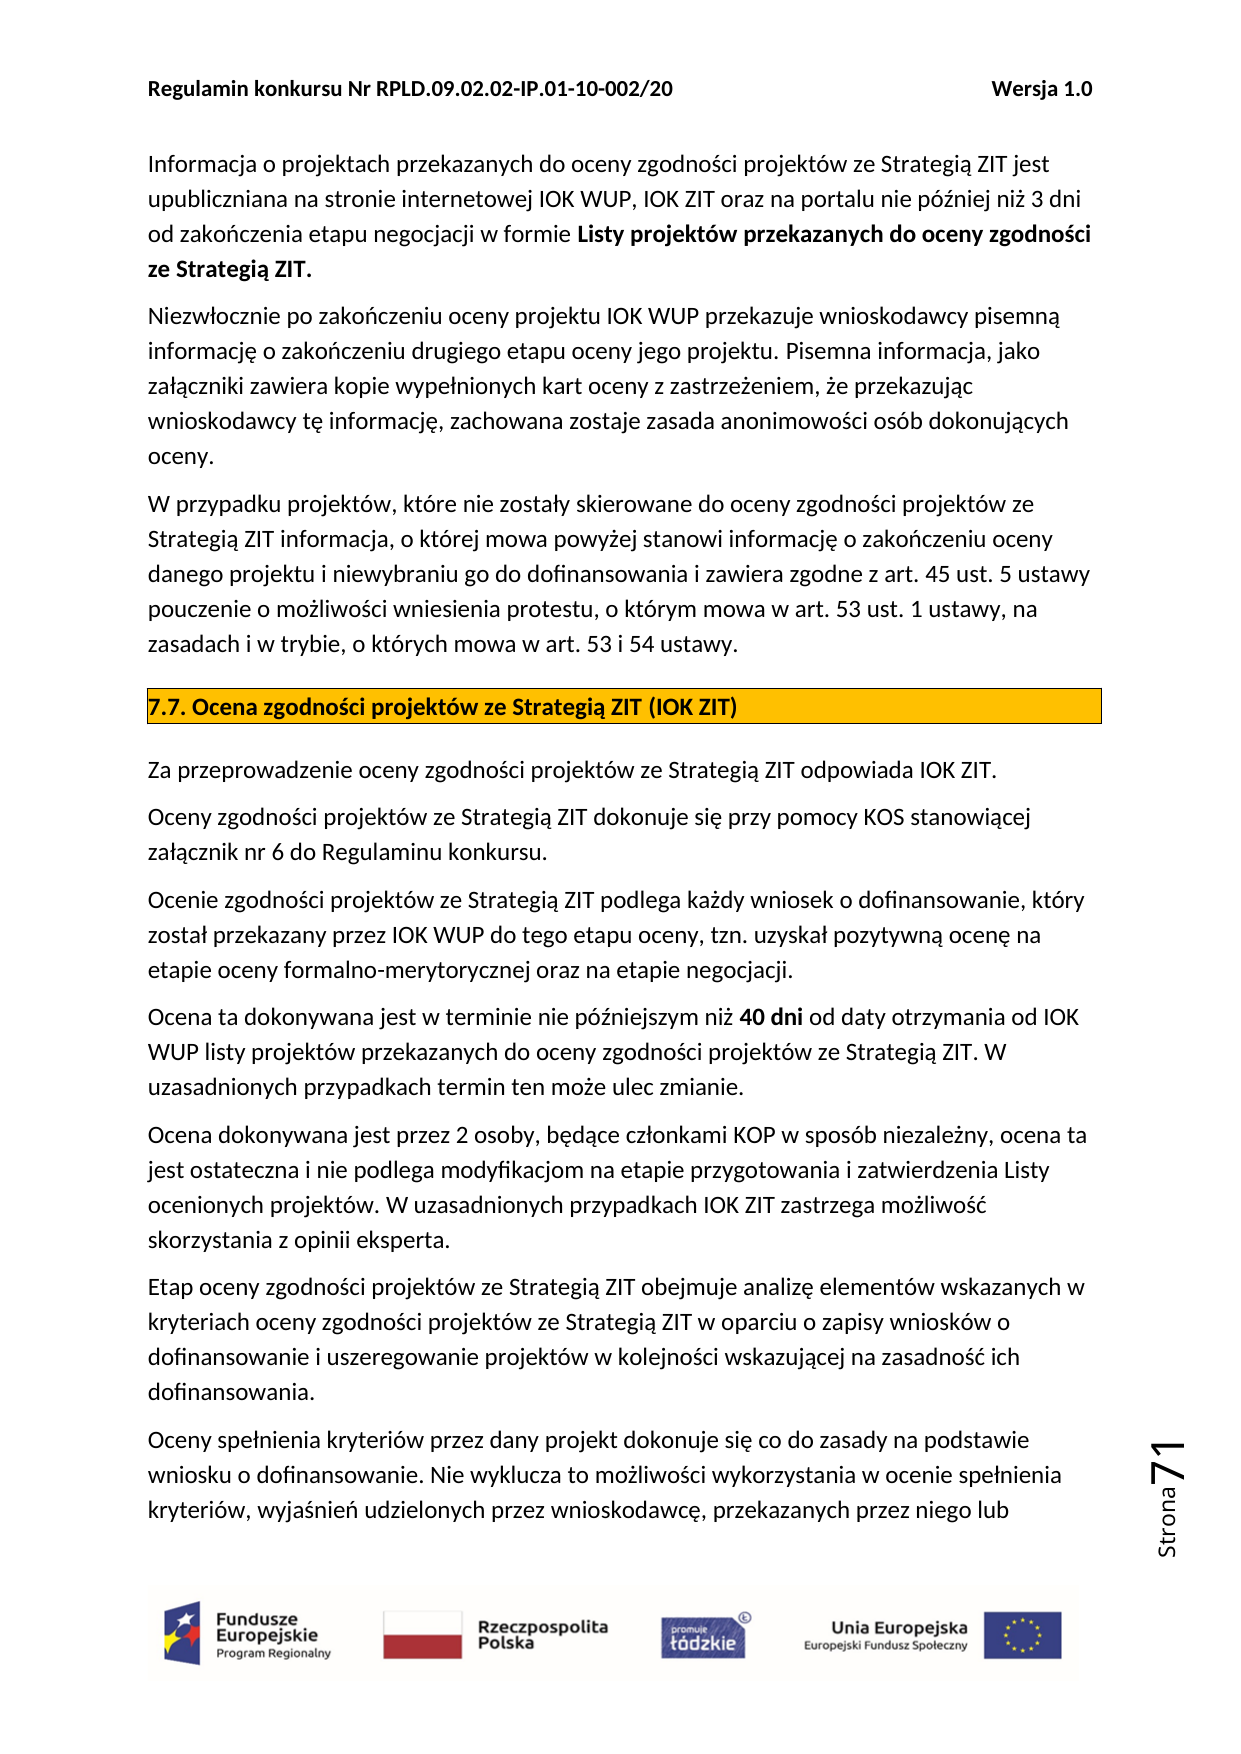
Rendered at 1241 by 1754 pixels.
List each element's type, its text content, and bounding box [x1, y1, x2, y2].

text Ocena ta dokonywana jest w terminie nie późniejszym niż 40 dni od daty otrzymania od IOK WUP listy projektów przekazanych do oceny zgodności projektów ze Strategią ZIT. W uzasadnionych przypadkach termin ten może ulec zmianie. [148, 1001, 1092, 1102]
text 7.7. Ocena zgodności projektów ze Strategią ZIT (IOK ZIT) [148, 689, 1101, 723]
text Ocenie zgodności projektów ze Strategią ZIT podlega każdy wniosek o dofinansowanie, który został przekazany przez IOK WUP do tego etapu oceny, tzn. uzyskał pozytywną ocenę na etapie oceny formalno-merytorycznej oraz na etapie negocjacji. [148, 884, 1092, 984]
text Etap oceny zgodności projektów ze Strategią ZIT obejmuje analizę elementów wskazanych w kryteriach oceny zgodności projektów ze Strategią ZIT w oparciu o zapisy wniosków o dofinansowanie i uszeregowanie projektów w kolejności wskazującej na zasadność ich dofinansowania. [148, 1271, 1092, 1407]
text W przypadku projektów, które nie zostały skierowane do oceny zgodności projektów ze Strategią ZIT informacja, o której mowa powyżej stanowi informację o zakończeniu oceny danego projektu i niewybraniu go do dofinansowania i zawiera zgodne z art. 45 ust. 5 ustawy pouczenie o możliwości wniesienia protestu, o którym mowa w art. 53 ust. 1 ustawy, na zasadach i w trybie, o których mowa w art. 53 i 54 ustawy. [148, 488, 1092, 658]
text Za przeprowadzenie oceny zgodności projektów ze Strategią ZIT odpowiada IOK ZIT. [148, 754, 1092, 784]
text Informacja o projektach przekazanych do oceny zgodności projektów ze Strategią ZIT jest upubliczniana na stronie internetowej IOK WUP, IOK ZIT oraz na portalu nie później niż 3 dni od zakończenia etapu negocjacji w formie Listy projektów przekazanych do oceny zgodności ze Strategią ZIT. [148, 148, 1092, 283]
picture [147, 1585, 1079, 1681]
text Ocena dokonywana jest przez 2 osoby, będące członkami KOP w sposób niezależny, ocena ta jest ostateczna i nie podlega modyfikacjom na etapie przygotowania i zatwierdzenia Listy ocenionych projektów. W uzasadnionych przypadkach IOK ZIT zastrzega możliwość skorzystania z opinii eksperta. [148, 1119, 1092, 1254]
text Niezwłocznie po zakończeniu oceny projektu IOK WUP przekazuje wnioskodawcy pisemną informację o zakończeniu drugiego etapu oceny jego projektu. Pisemna informacja, jako załączniki zawiera kopie wypełnionych kart oceny z zastrzeżeniem, że przekazując wnioskodawcy tę informację, zachowana zostaje zasada anonimowości osób dokonujących oceny. [148, 300, 1092, 471]
text Oceny zgodności projektów ze Strategią ZIT dokonuje się przy pomocy KOS stanowiącej załącznik nr 6 do Regulaminu konkursu. [148, 801, 1092, 867]
